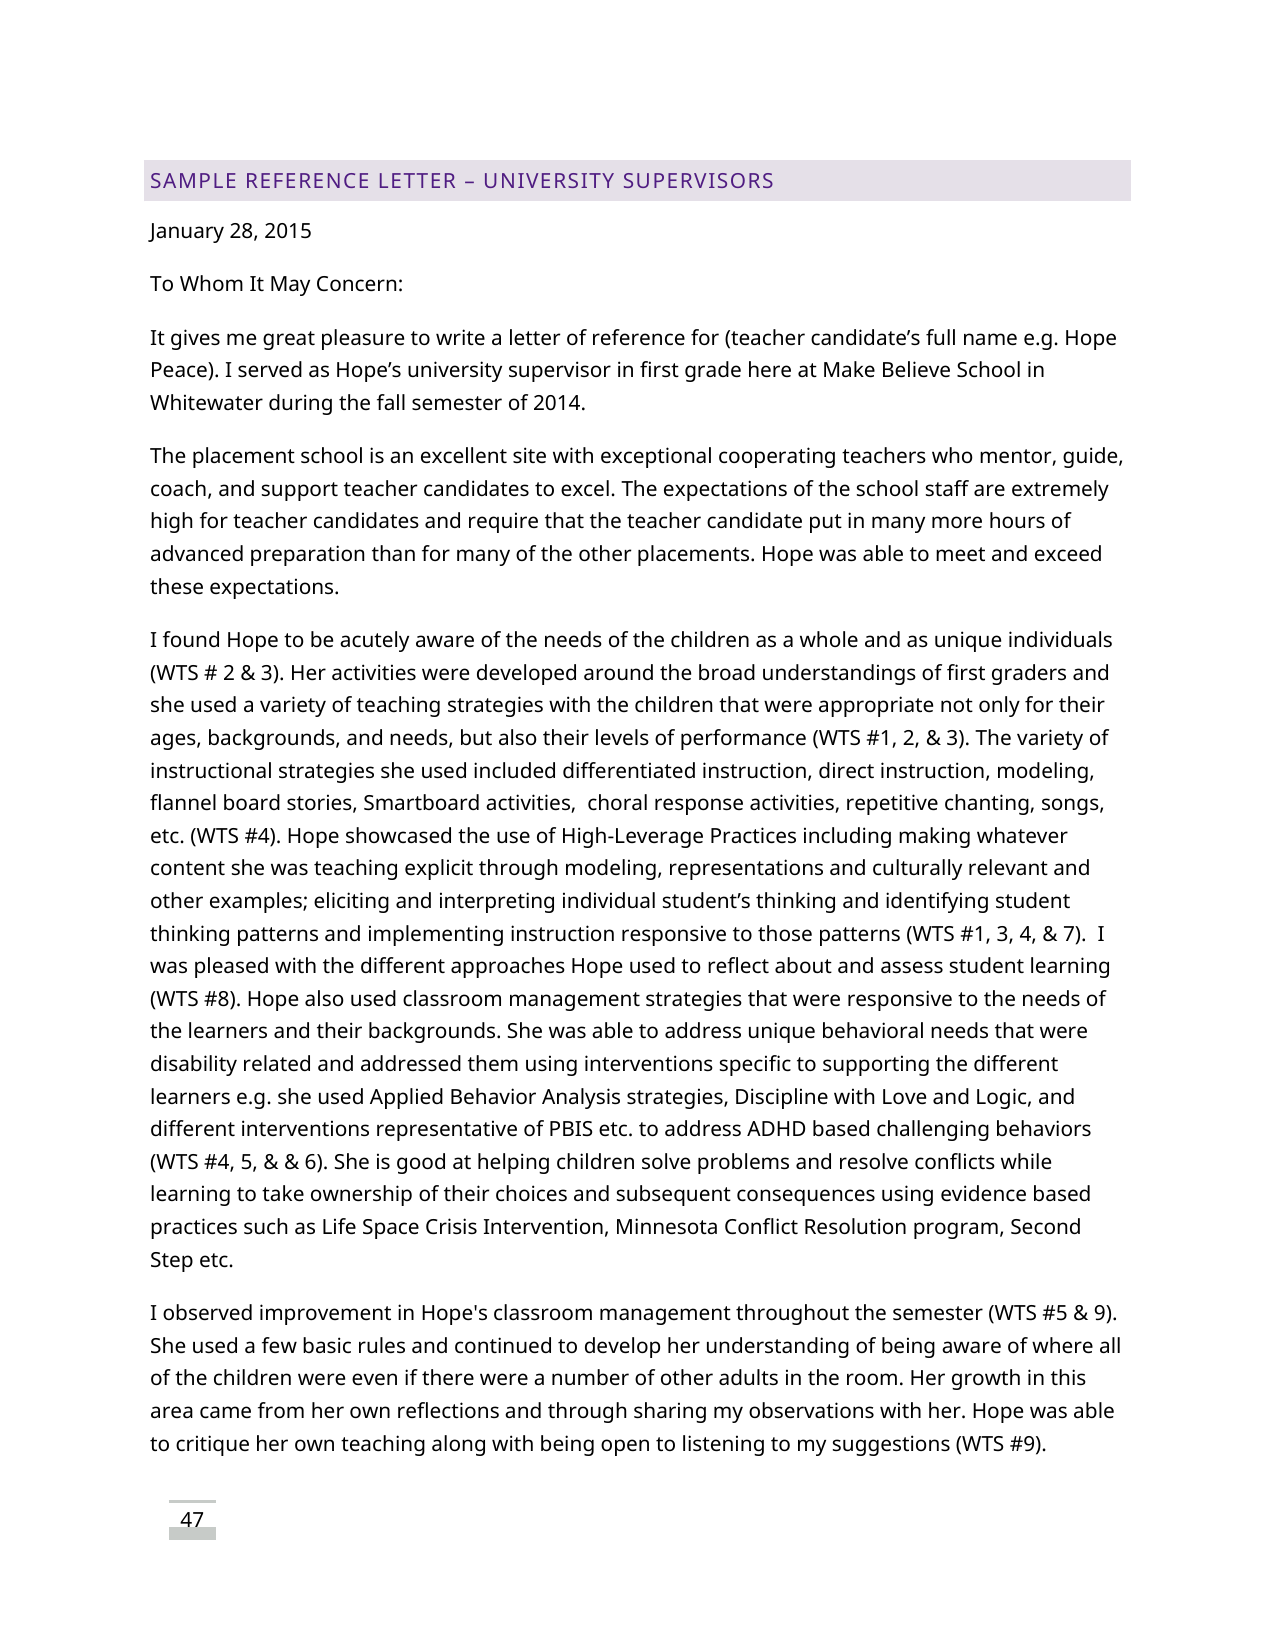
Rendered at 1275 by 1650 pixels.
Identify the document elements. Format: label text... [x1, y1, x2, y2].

text It gives me great pleasure to write a letter of reference for (teacher candidate’s full name e.g. Hope Peace). I served as Hope’s university supervisor in first grade here at Make Believe School in Whitewater during the fall semester of 2014. [150, 323, 1125, 416]
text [150, 1298, 1125, 1457]
text I found Hope to be acutely aware of the needs of the children as a whole and as unique individuals (WTS # 2 & 3). Her activities were developed around the broad understandings of first graders and she used a variety of teaching strategies with the children that were appropriate not only for their ages, backgrounds, and needs, but also their levels of performance (WTS #1, 2, & 3). The variety of instructional strategies she used included differentiated instruction, direct instruction, modeling, flannel board stories, Smartboard activities, choral response activities, repetitive chanting, songs, etc. (WTS #4). Hope showcased the use of High-Leverage Practices including making whatever content she was teaching explicit through modeling, representations and culturally relevant and other examples; eliciting and interpreting individual student’s thinking and identifying student thinking patterns and implementing instruction responsive to those patterns (WTS #1, 3, 4, & 7). I was pleased with the different approaches Hope used to reflect about and assess student learning (WTS #8). Hope also used classroom management strategies that were responsive to the needs of the learners and their backgrounds. She was able to address unique behavioral needs that were disability related and addressed them using interventions specific to supporting the different learners e.g. she used Applied Behavior Analysis strategies, Discipline with Love and Logic, and different interventions representative of PBIS etc. to address ADHD based challenging behaviors (WTS #4, 5, & & 6). She is good at helping children solve problems and resolve conflicts while learning to take ownership of their choices and subsequent consequences using evidence based practices such as Life Space Crisis Intervention, Minnesota Conflict Resolution program, Second Step etc. [150, 625, 1125, 1273]
subtitle Sample Reference Letter – University Supervisors [150, 167, 1125, 195]
text The placement school is an excellent site with exceptional cooperating teachers who mentor, guide, coach, and support teacher candidates to excel. The expectations of the school staff are extremely high for teacher candidates and require that the teacher candidate put in many more hours of advanced preparation than for many of the other placements. Hope was able to meet and exceed these expectations. [150, 441, 1125, 600]
text To Whom It May Concern: [150, 269, 1125, 298]
text January 28, 2015 [150, 216, 1125, 244]
